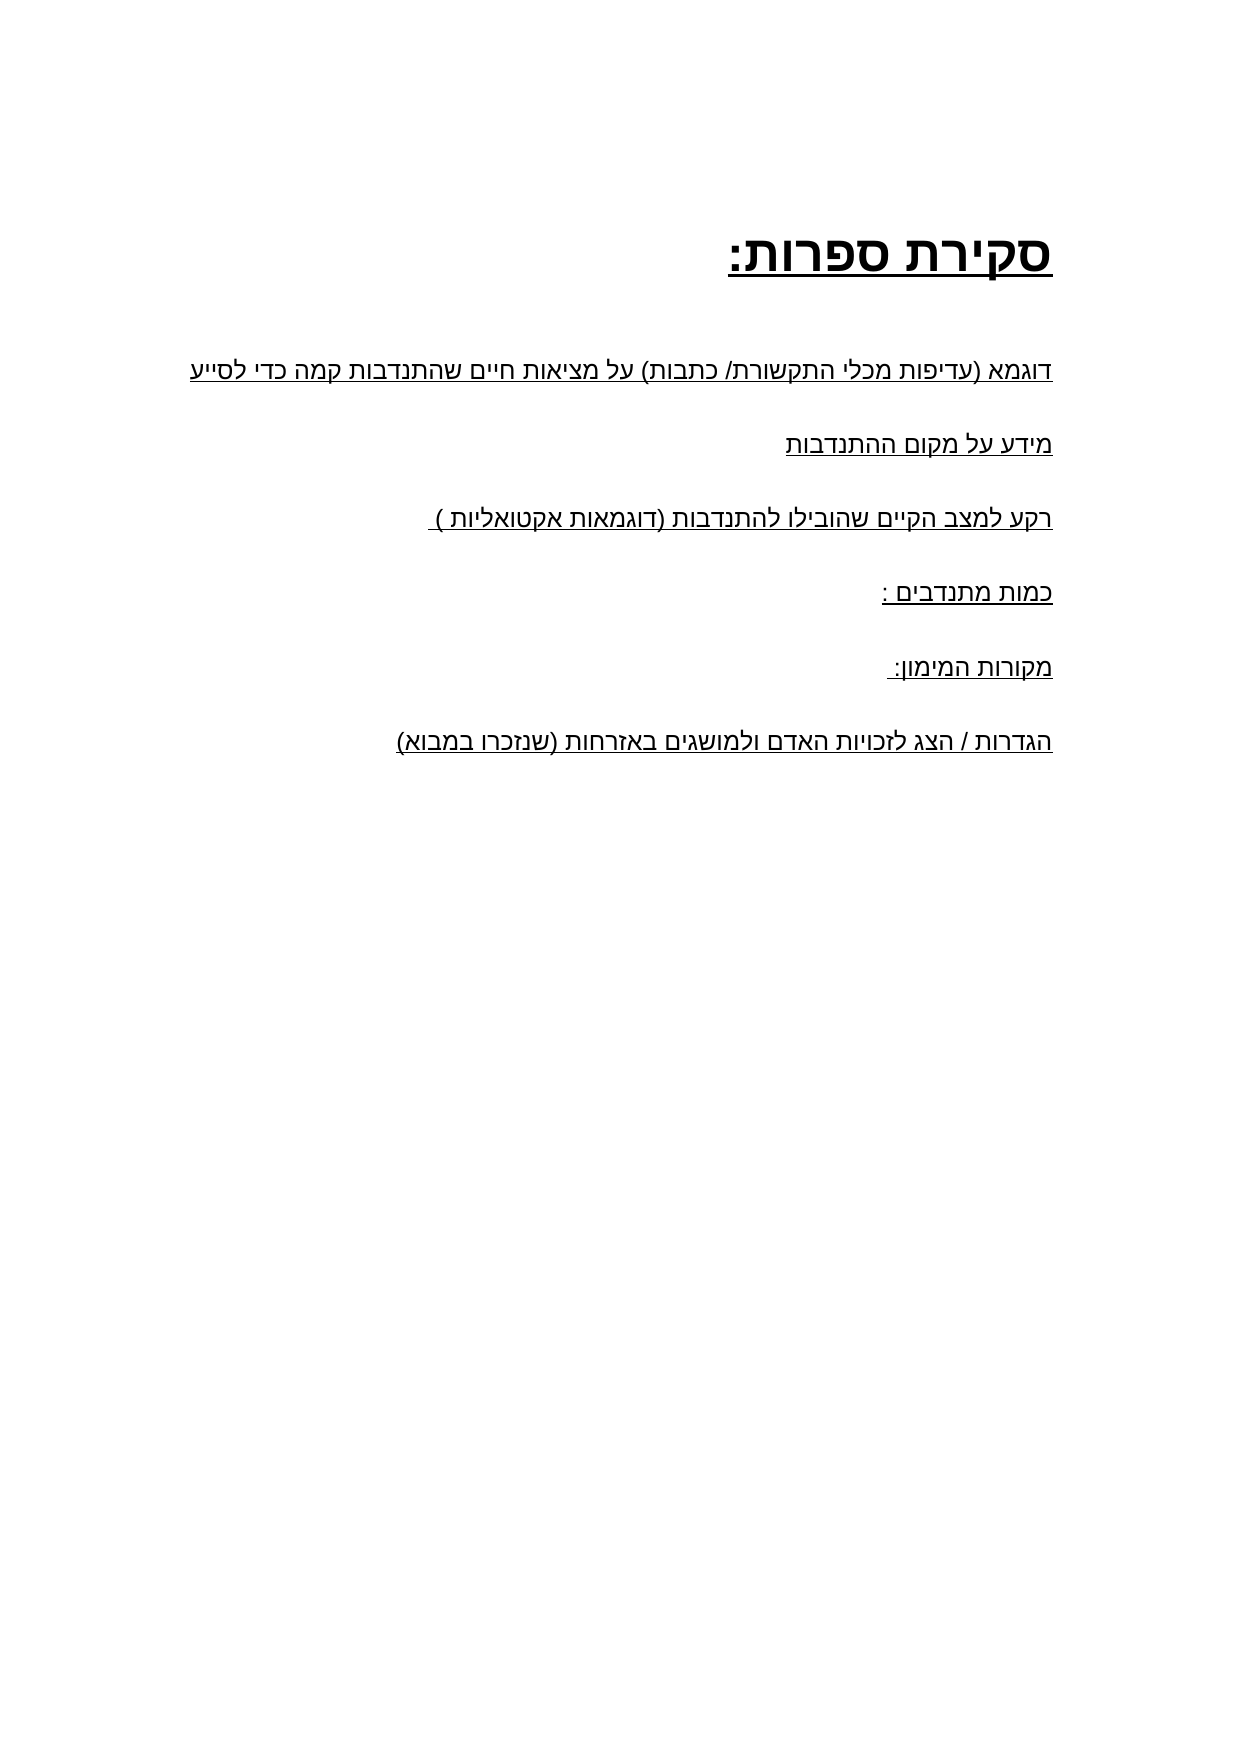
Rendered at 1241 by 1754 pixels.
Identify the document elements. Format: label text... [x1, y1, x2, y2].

text סקירת ספרות: [187, 224, 1053, 282]
text מידע על מקום ההתנדבות [187, 430, 1053, 459]
text מקורות המימון: [187, 652, 1053, 681]
text רקע למצב הקיים שהובילו להתנדבות (דוגמאות אקטואליות ) [187, 504, 1053, 533]
text כמות מתנדבים : [187, 578, 1053, 607]
text דוגמא (עדיפות מכלי התקשורת/ כתבות) על מציאות חיים שהתנדבות קמה כדי לסייע [187, 356, 1053, 384]
text הגדרות / הצג לזכויות האדם ולמושגים באזרחות (שנזכרו במבוא) [187, 727, 1053, 755]
